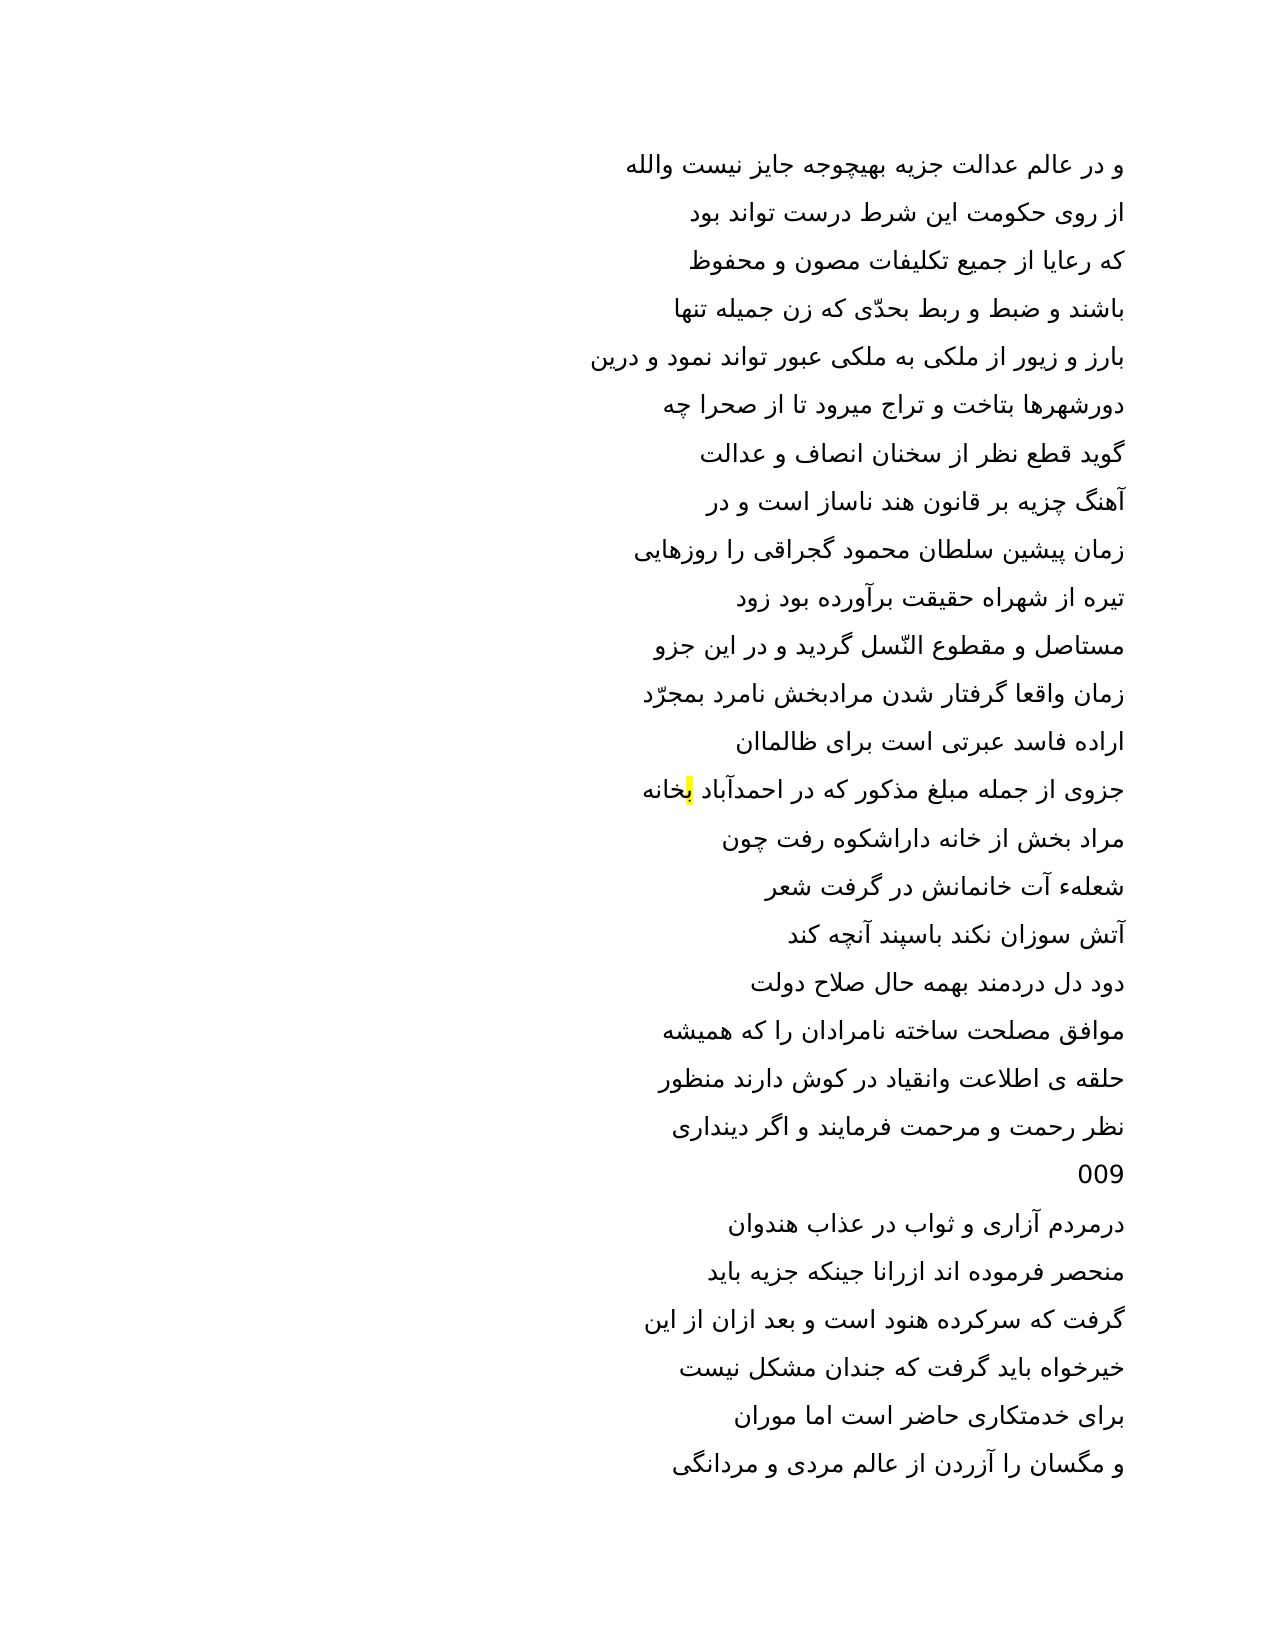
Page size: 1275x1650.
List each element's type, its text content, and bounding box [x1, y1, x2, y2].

text 009 [150, 1161, 1125, 1190]
text زمان واقعا گرفتار شدن مرادبخش نامرد بمجرّد [150, 679, 1125, 708]
text دورشهرها بتاخت و تراج میرود تا از صحرا چه [150, 391, 1125, 420]
text درمردم آزاری و ثواب در عذاب هندوان [150, 1209, 1125, 1238]
text گوید قطع نظر از سخنان انصاف و عدالت [150, 439, 1125, 468]
text شعلهء آت خانمانش در گرفت شعر [150, 872, 1125, 901]
text از روی حکومت این شرط درست تواند بود [150, 198, 1125, 227]
text آهنگ چزیه بر قانون هند ناساز است و در [150, 487, 1125, 516]
text باشند و ضبط و ربط بحدّی که زن جمیله تنها [150, 294, 1125, 323]
text برای خدمتکاری حاضر است اما موران [150, 1401, 1125, 1430]
text بارز و زیور از ملکی به ملکی عبور تواند نمود و درین [150, 342, 1125, 372]
text مستاصل و مقطوع النّسل گردید و در این جزو [150, 631, 1125, 660]
text و در عالم عدالت جزیه بهیچوجه جایز نیست والله [150, 150, 1125, 179]
text نظر رحمت و مرحمت فرمایند و اگر دینداری [150, 1112, 1125, 1142]
text موافق مصلحت ساخته نامرادان را که همیشه [150, 1016, 1125, 1045]
text و مگسان را آزردن از عالم مردی و مردانگی [150, 1449, 1125, 1478]
text اراده فاسد عبرتی است برای ظالماان [150, 727, 1125, 757]
text حلقه ی اطلاعت وانقیاد در کوش دارند منظور [150, 1064, 1125, 1093]
text که رعایا از جمیع تکلیفات مصون و محفوظ [150, 246, 1125, 275]
text دود دل دردمند بهمه حال صلاح دولت [150, 968, 1125, 997]
text مراد بخش از خانه داراشکوه رفت چون [150, 824, 1125, 853]
text خیرخواه باید گرفت که جندان مشکل نیست [150, 1353, 1125, 1382]
text جزوی از جمله مبلغ مذکور که در احمدآباد بخانه [150, 776, 686, 805]
text تیره از شهراه حقیقت برآورده بود زود [150, 583, 1125, 612]
text گرفت که سرکرده هنود است و بعد ازان از این [150, 1305, 1125, 1334]
text جزوی از جمله مبلغ مذکور که در احمدآباد بخانه [693, 776, 1125, 805]
text آتش سوزان نکند باسپند آنچه کند [150, 920, 1125, 949]
text زمان پیشین سلطان محمود گجراقی را روزهایی [150, 535, 1125, 564]
text منحصر فرموده اند ازرانا جینکه جزیه باید [150, 1257, 1125, 1286]
